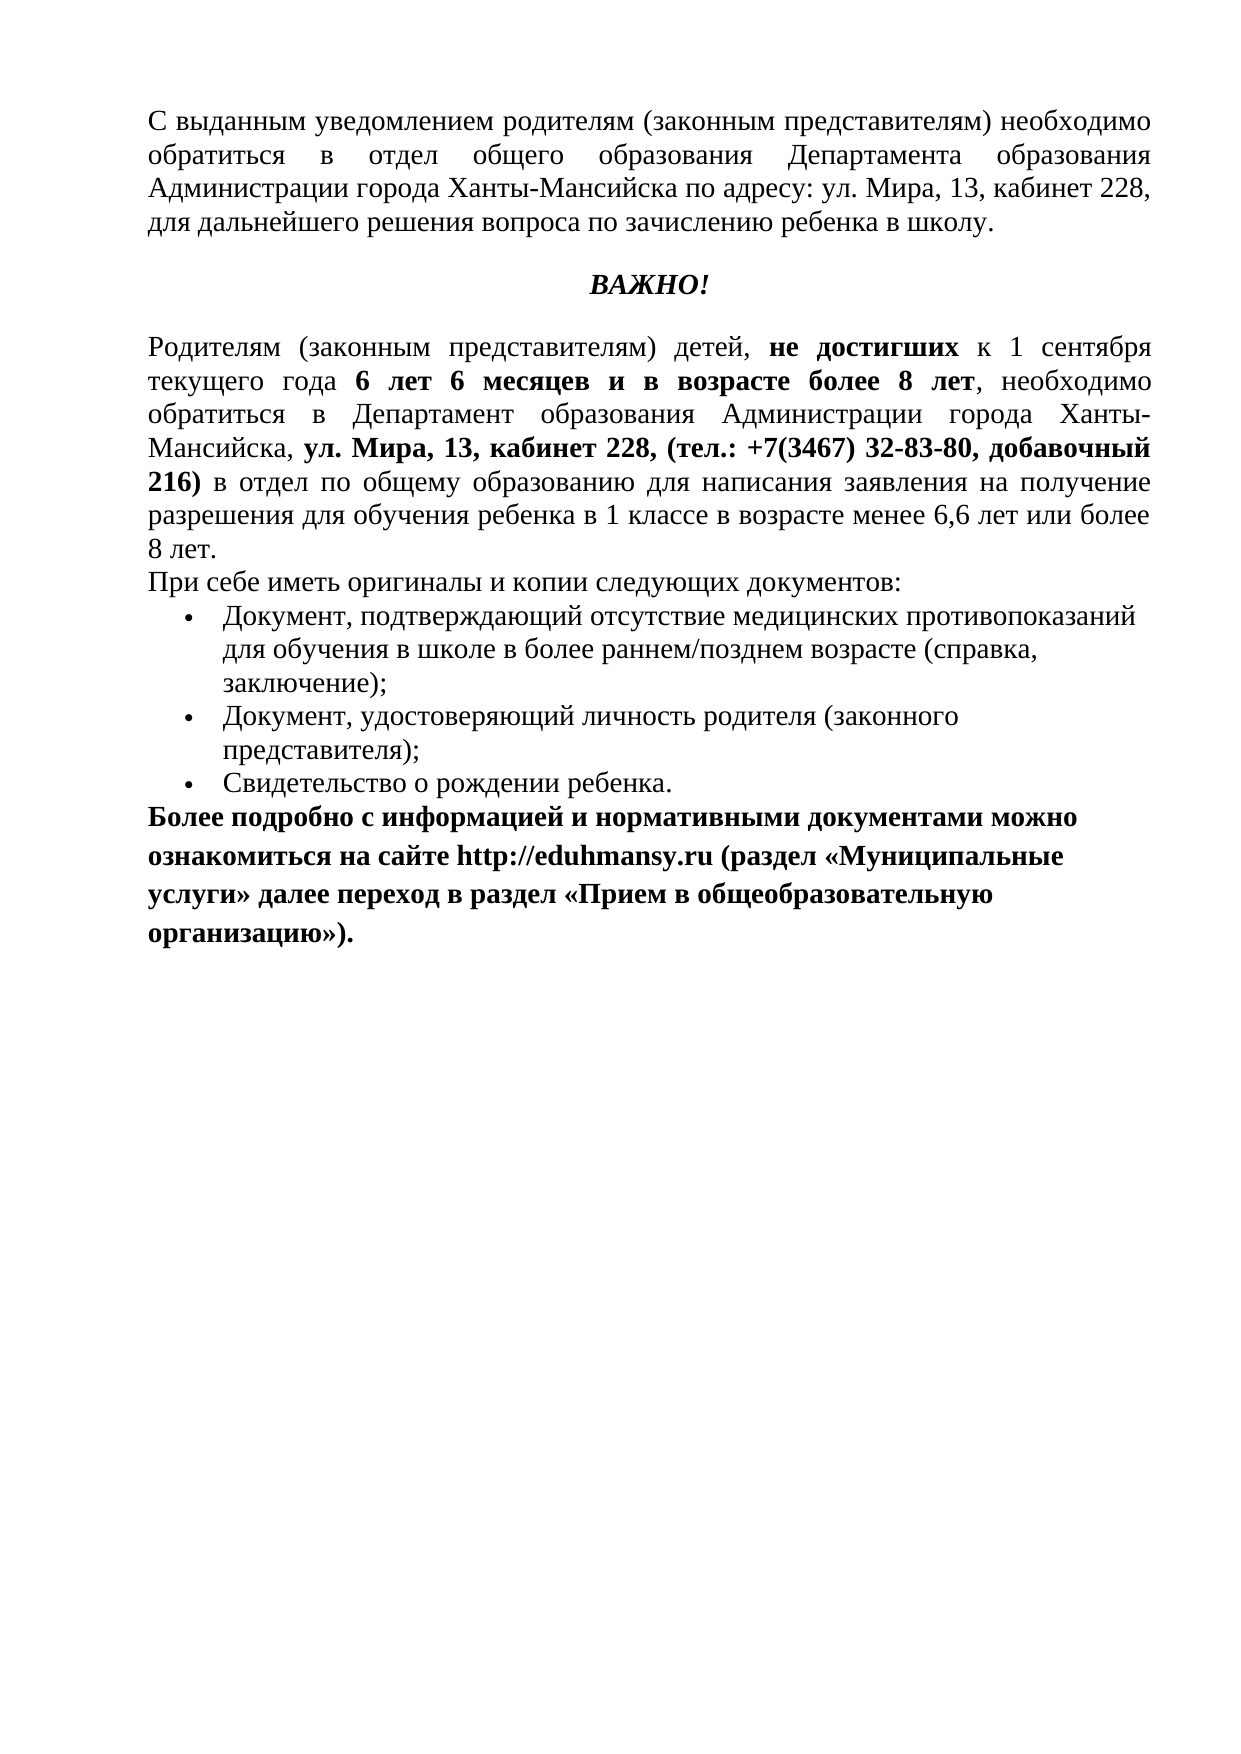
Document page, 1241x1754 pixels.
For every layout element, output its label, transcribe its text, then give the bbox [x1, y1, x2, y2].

list Свидетельство о рождении ребенка. [185, 766, 1152, 799]
text С выданным уведомлением родителям (законным представителям) необходимо обратиться в отдел общего образования Департамента образования Администрации города Ханты-Мансийска по адресу: ул. Мира, 13, кабинет 228, для дальнейшего решения вопроса по зачислению ребенка в школу. [148, 103, 1152, 238]
text Более подробно с информацией и нормативными документами можно ознакомиться на сайте http://eduhmansy.ru (раздел «Муниципальные услуги» далее переход в раздел «Прием в общеобразовательную организацию»). [148, 799, 1152, 948]
text Родителям (законным представителям) детей, не достигших к 1 сентября текущего года 6 лет 6 месяцев и в возрасте более 8 лет, необходимо обратиться в Департамент образования Администрации города Ханты-Мансийска, ул. Мира, 13, кабинет 228, (тел.: +7(3467) 32-83-80, добавочный 216) в отдел по общему образованию для написания заявления на получение разрешения для обучения ребенка в 1 классе в возрасте менее 6,6 лет или более 8 лет. [148, 329, 1152, 564]
text При себе иметь оригиналы и копии следующих документов: [148, 564, 1152, 598]
text ВАЖНО! [148, 267, 1152, 300]
list Документ, удостоверяющий личность родителя (законного представителя); [185, 698, 1152, 766]
list Документ, подтверждающий отсутствие медицинских противопоказаний для обучения в школе в более раннем/позднем возрасте (справка, заключение); [185, 598, 1152, 698]
